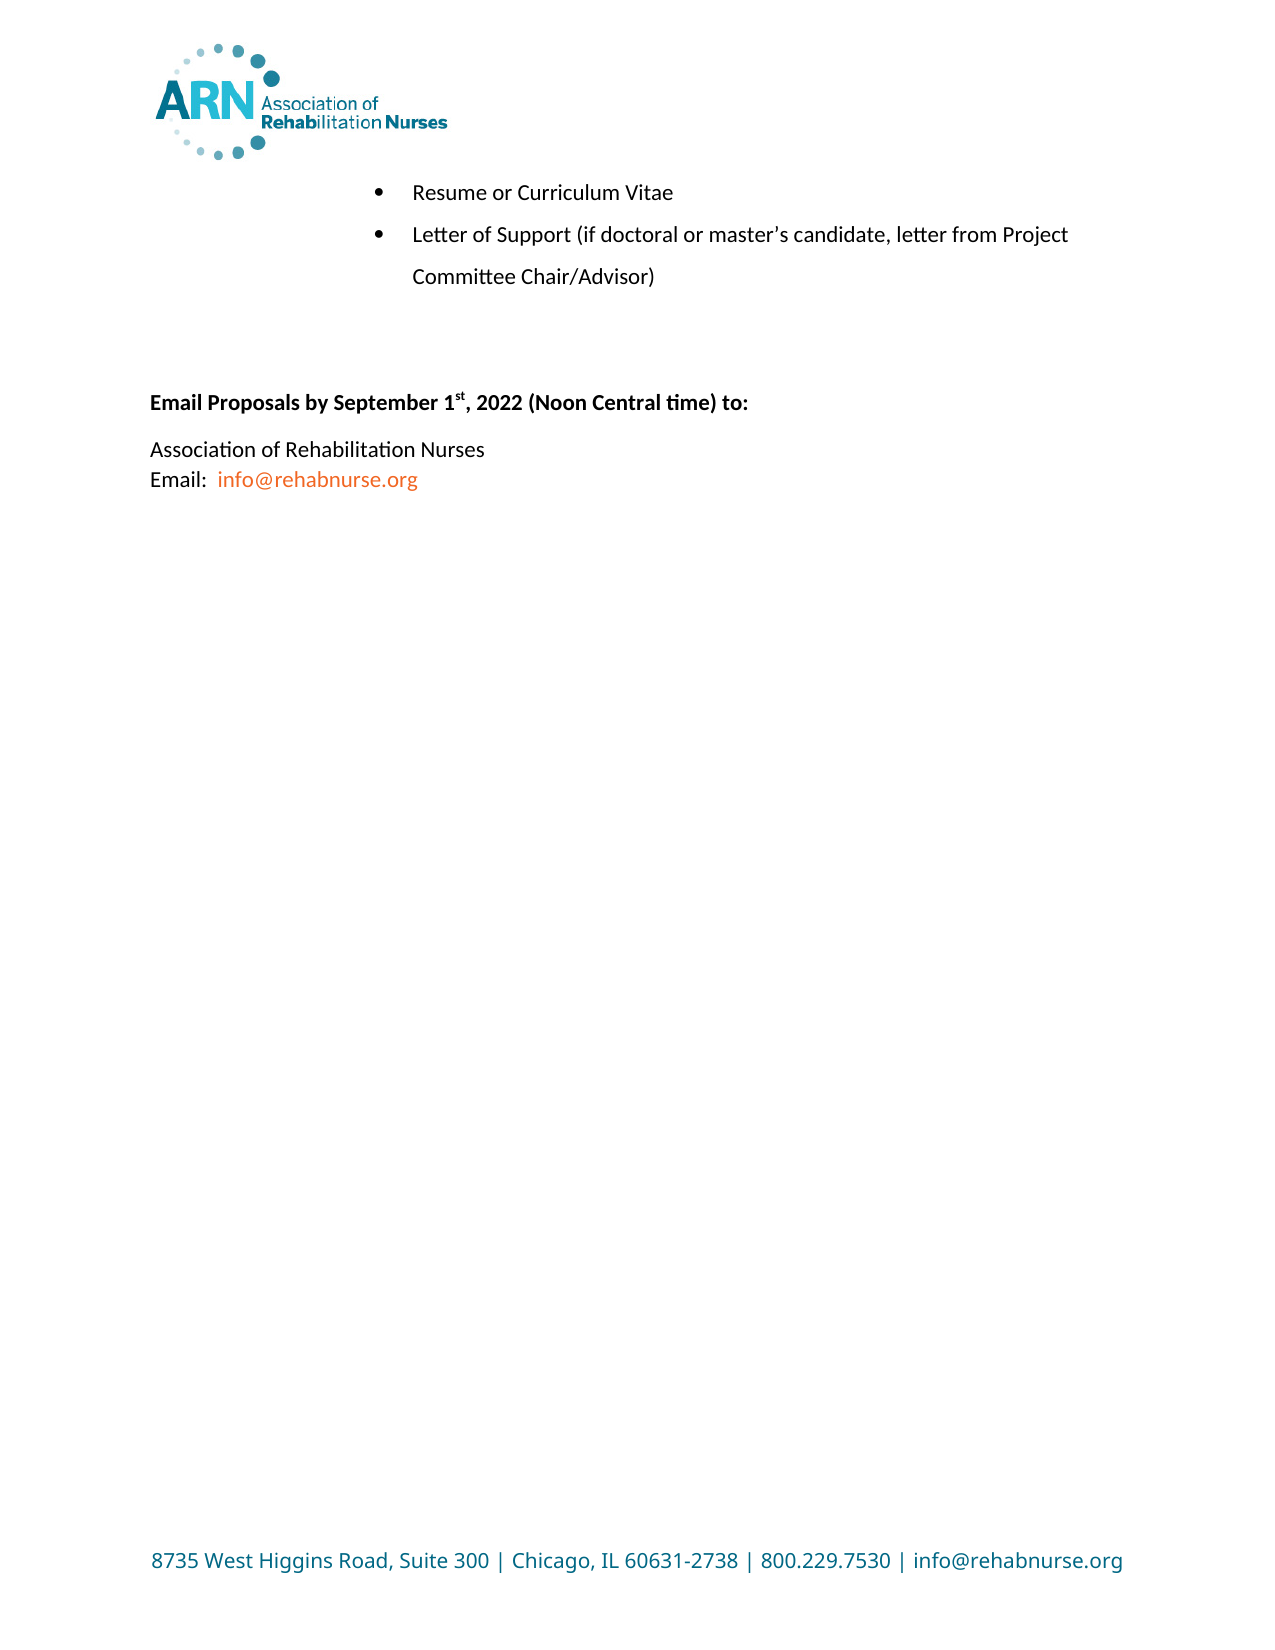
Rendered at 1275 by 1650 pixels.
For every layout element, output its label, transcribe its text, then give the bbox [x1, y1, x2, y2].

text Association of Rehabilitation Nurses Email: info@rehabnurse.org [150, 435, 1125, 493]
text Email Proposals by September 1st, 2022 (Noon Central time) to: [150, 388, 1125, 416]
picture [150, 26, 452, 164]
list Resume or Curriculum Vitae [375, 150, 1125, 206]
list Letter of Support (if doctoral or master’s candidate, letter from Project Committee Chair/Advisor) [375, 220, 1125, 290]
